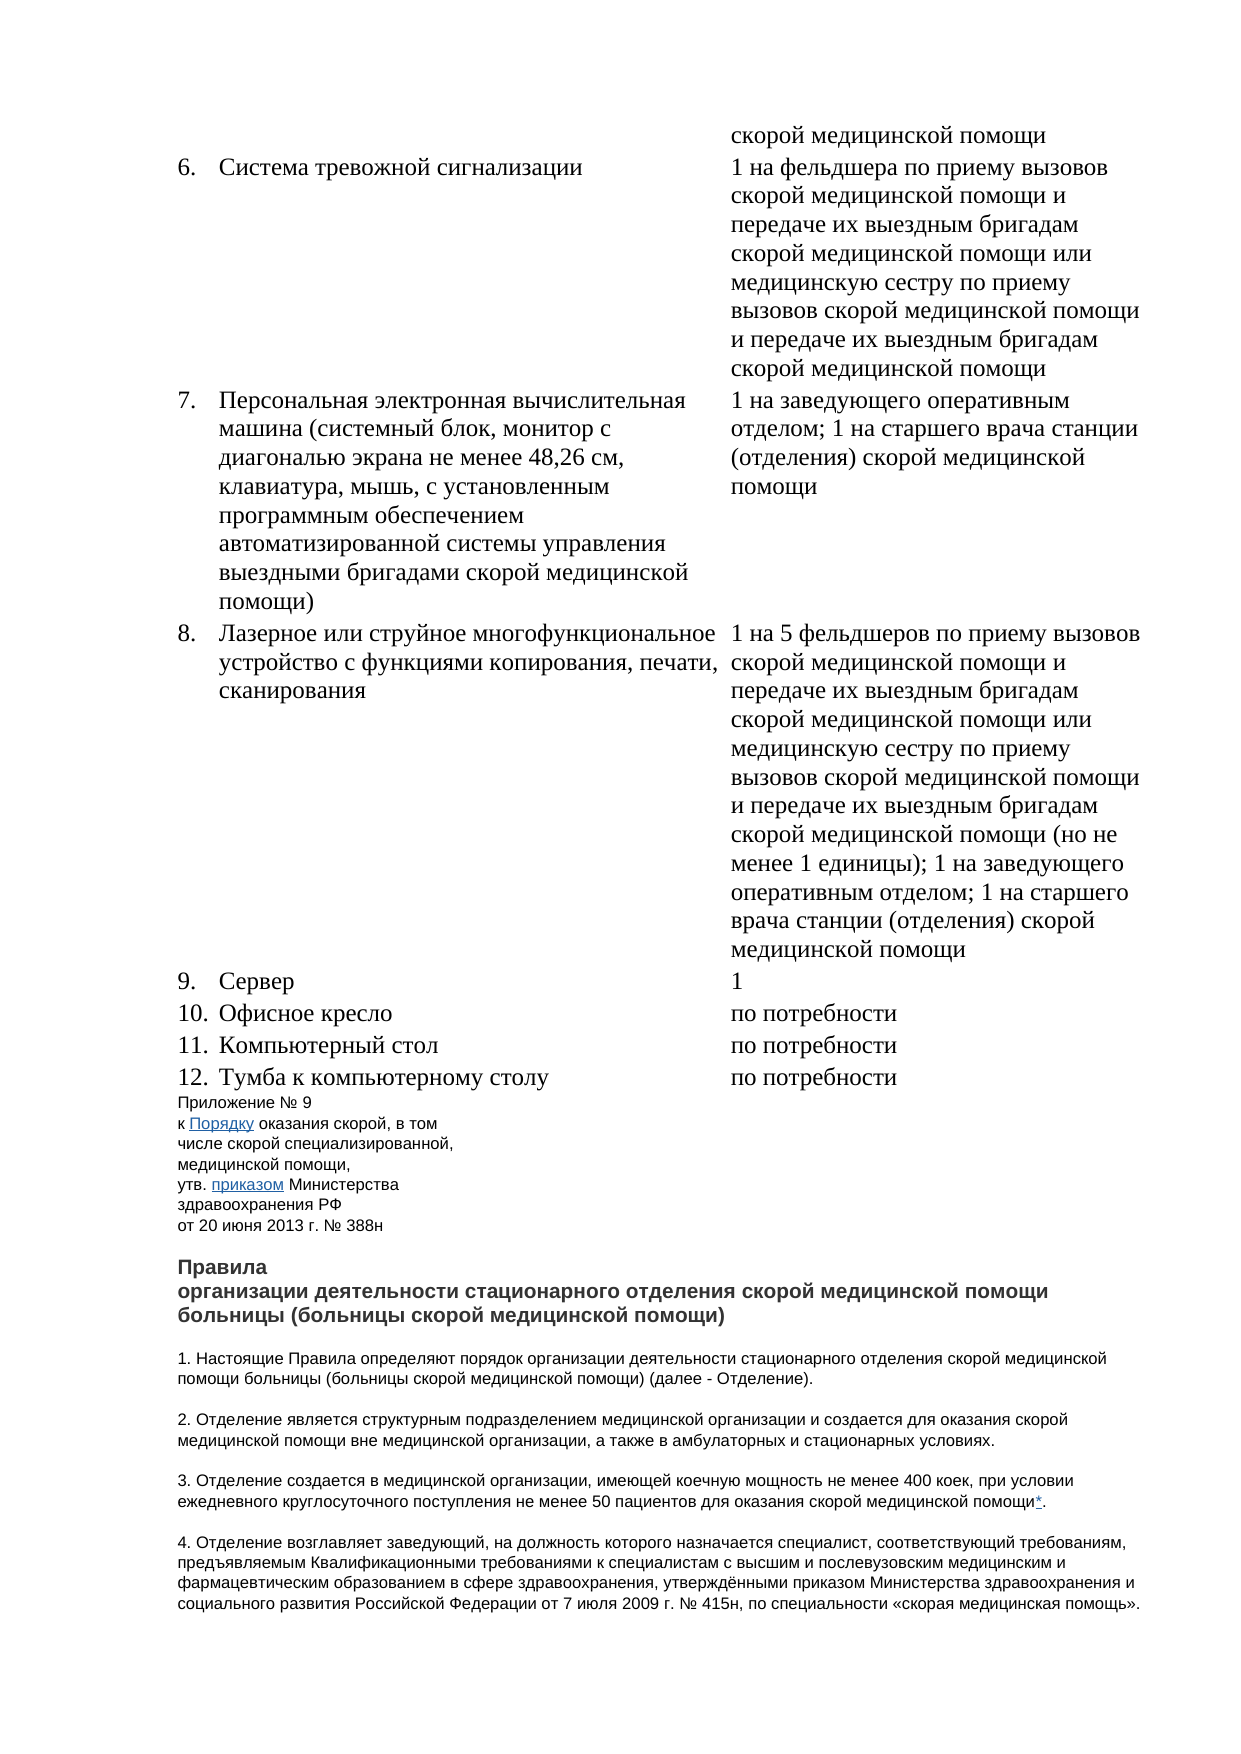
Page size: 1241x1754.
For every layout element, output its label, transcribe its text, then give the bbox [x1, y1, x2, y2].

text 3. Отделение создается в медицинской организации, имеющей коечную мощность не менее 400 коек, при условии ежедневного круглосуточного поступления не менее 50 пациентов для оказания скорой медицинской помощи*. [177, 1470, 1152, 1511]
text 1. Настоящие Правила определяют порядок организации деятельности стационарного отделения скорой медицинской помощи больницы (больницы скорой медицинской помощи) (далее - Отделение). [177, 1347, 1152, 1388]
text 2. Отделение является структурным подразделением медицинской организации и создается для оказания скорой медицинской помощи вне медицинской организации, а также в амбулаторных и стационарных условиях. [177, 1409, 1152, 1449]
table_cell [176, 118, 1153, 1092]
text Правила организации деятельности стационарного отделения скорой медицинской помощи больницы (больницы скорой медицинской помощи) [177, 1255, 1152, 1327]
text Приложение № 9 к Порядку оказания скорой, в том числе скорой специализированной, медицинской помощи, утв. приказом Министерства здравоохранения РФ от 20 июня 2013 г. № 388н [177, 1092, 1152, 1235]
text 4. Отделение возглавляет заведующий, на должность которого назначается специалист, соответствующий требованиям, предъявляемым Квалификационными требованиями к специалистам с высшим и послевузовским медицинским и фармацевтическим образованием в сфере здравоохранения, утверждёнными приказом Министерства здравоохранения и социального развития Российской Федерации от 7 июля 2009 г. № 415н, по специальности «скорая медицинская помощь». [177, 1531, 1152, 1613]
